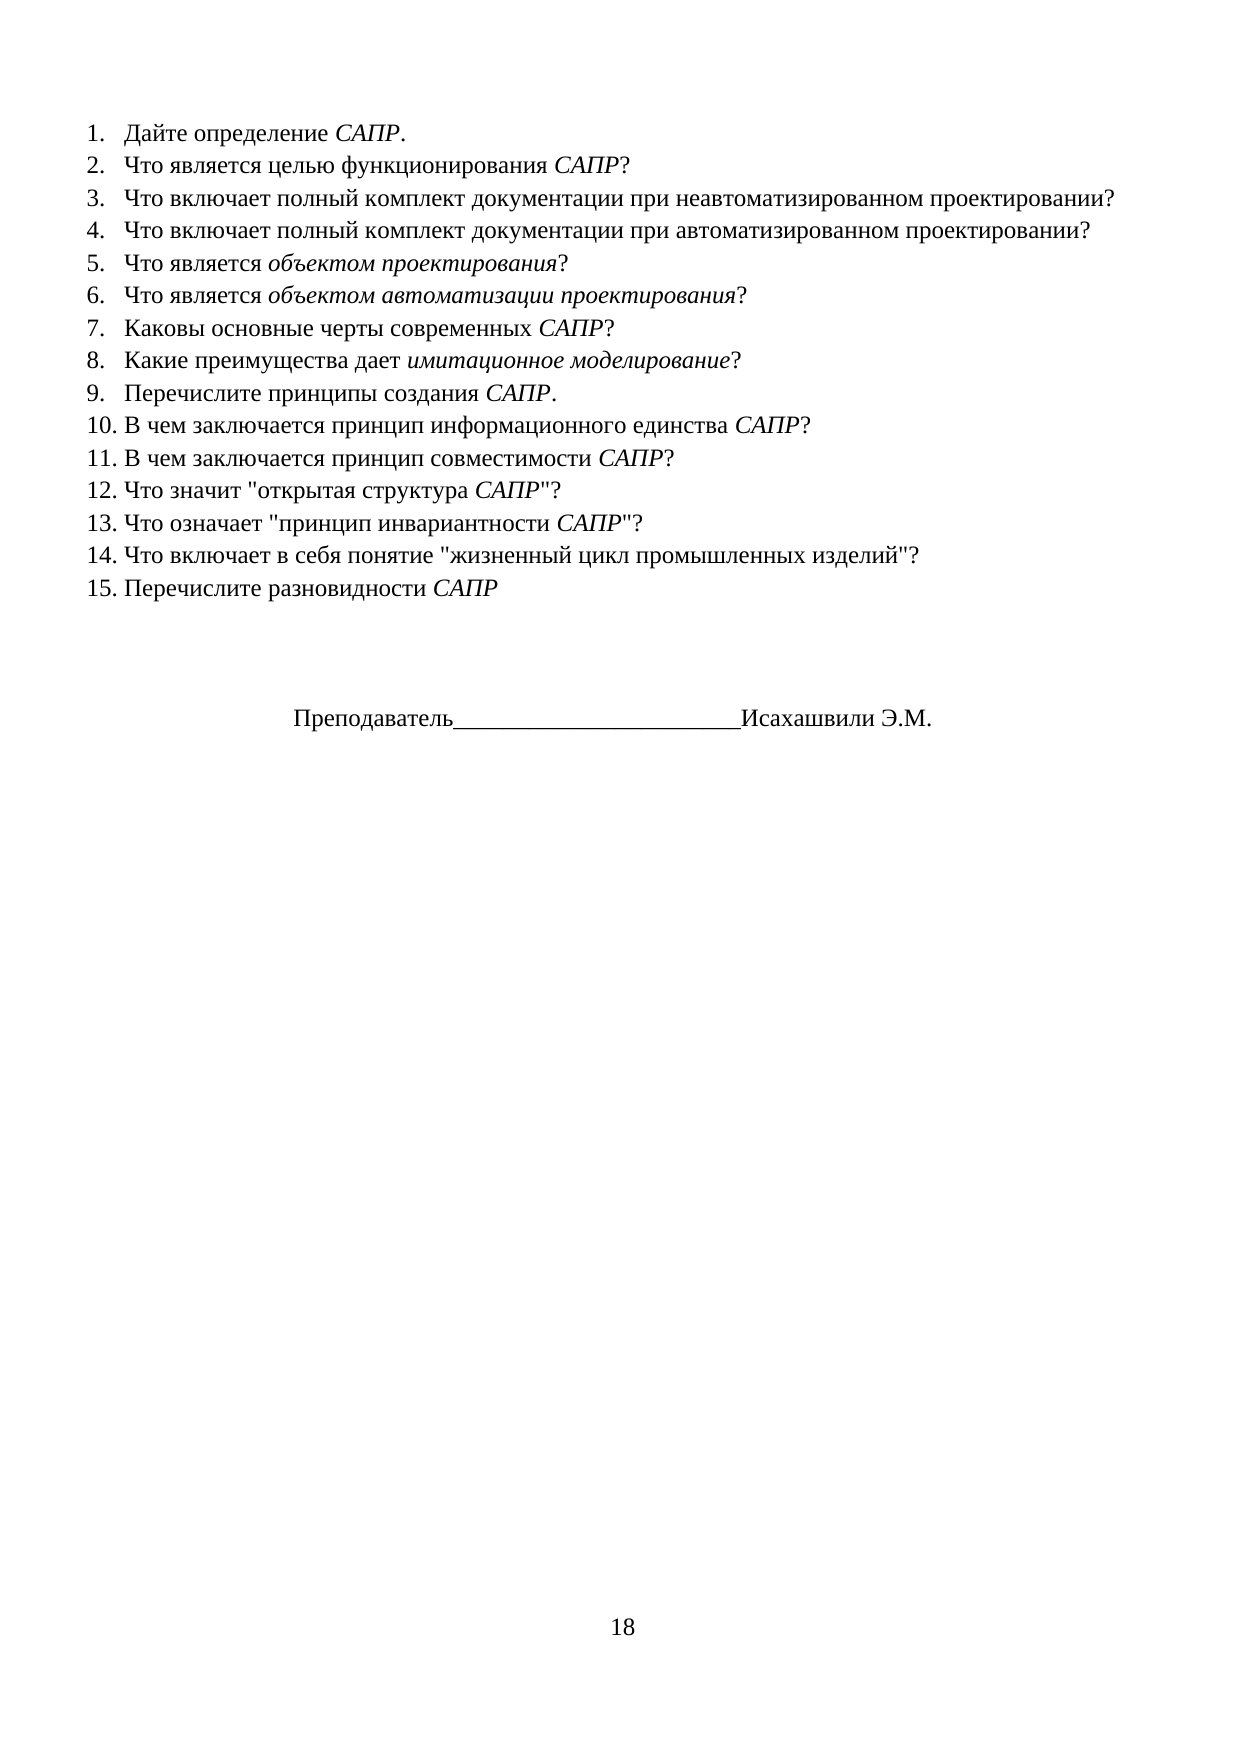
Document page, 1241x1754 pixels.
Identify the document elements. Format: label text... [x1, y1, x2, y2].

list Что означает "принцип инвариантности САПР"? [86, 508, 1152, 537]
list Каковы основные черты современных САПР? [86, 313, 1152, 342]
list Перечислите разновидности САПР [86, 573, 1152, 602]
list Что включает в себя понятие "жизненный цикл промышленных изделий"? [86, 541, 1152, 569]
list Что включает полный комплект документации при неавтоматизированном проектировании? [86, 183, 1152, 212]
list В чем заключается принцип совместимости САПР? [86, 443, 1152, 472]
list Дайте определение САПР. [86, 118, 1152, 147]
list В чем заключается принцип информационного единства САПР? [86, 411, 1152, 439]
list Что включает полный комплект документации при автоматизированном проектировании? [86, 216, 1152, 244]
list Что значит "открытая структура САПР"? [86, 476, 1152, 504]
list Какие преимущества дает имитационное моделирование? [86, 346, 1152, 374]
text Преподаватель_______________________Исахашвили Э.М. [74, 703, 1152, 732]
list Что является объектом автоматизации проектирования? [86, 281, 1152, 309]
list Что является объектом проектирования? [86, 248, 1152, 277]
list Перечислите принципы создания САПР. [86, 378, 1152, 407]
list Что является целью функционирования САПР? [86, 151, 1152, 179]
